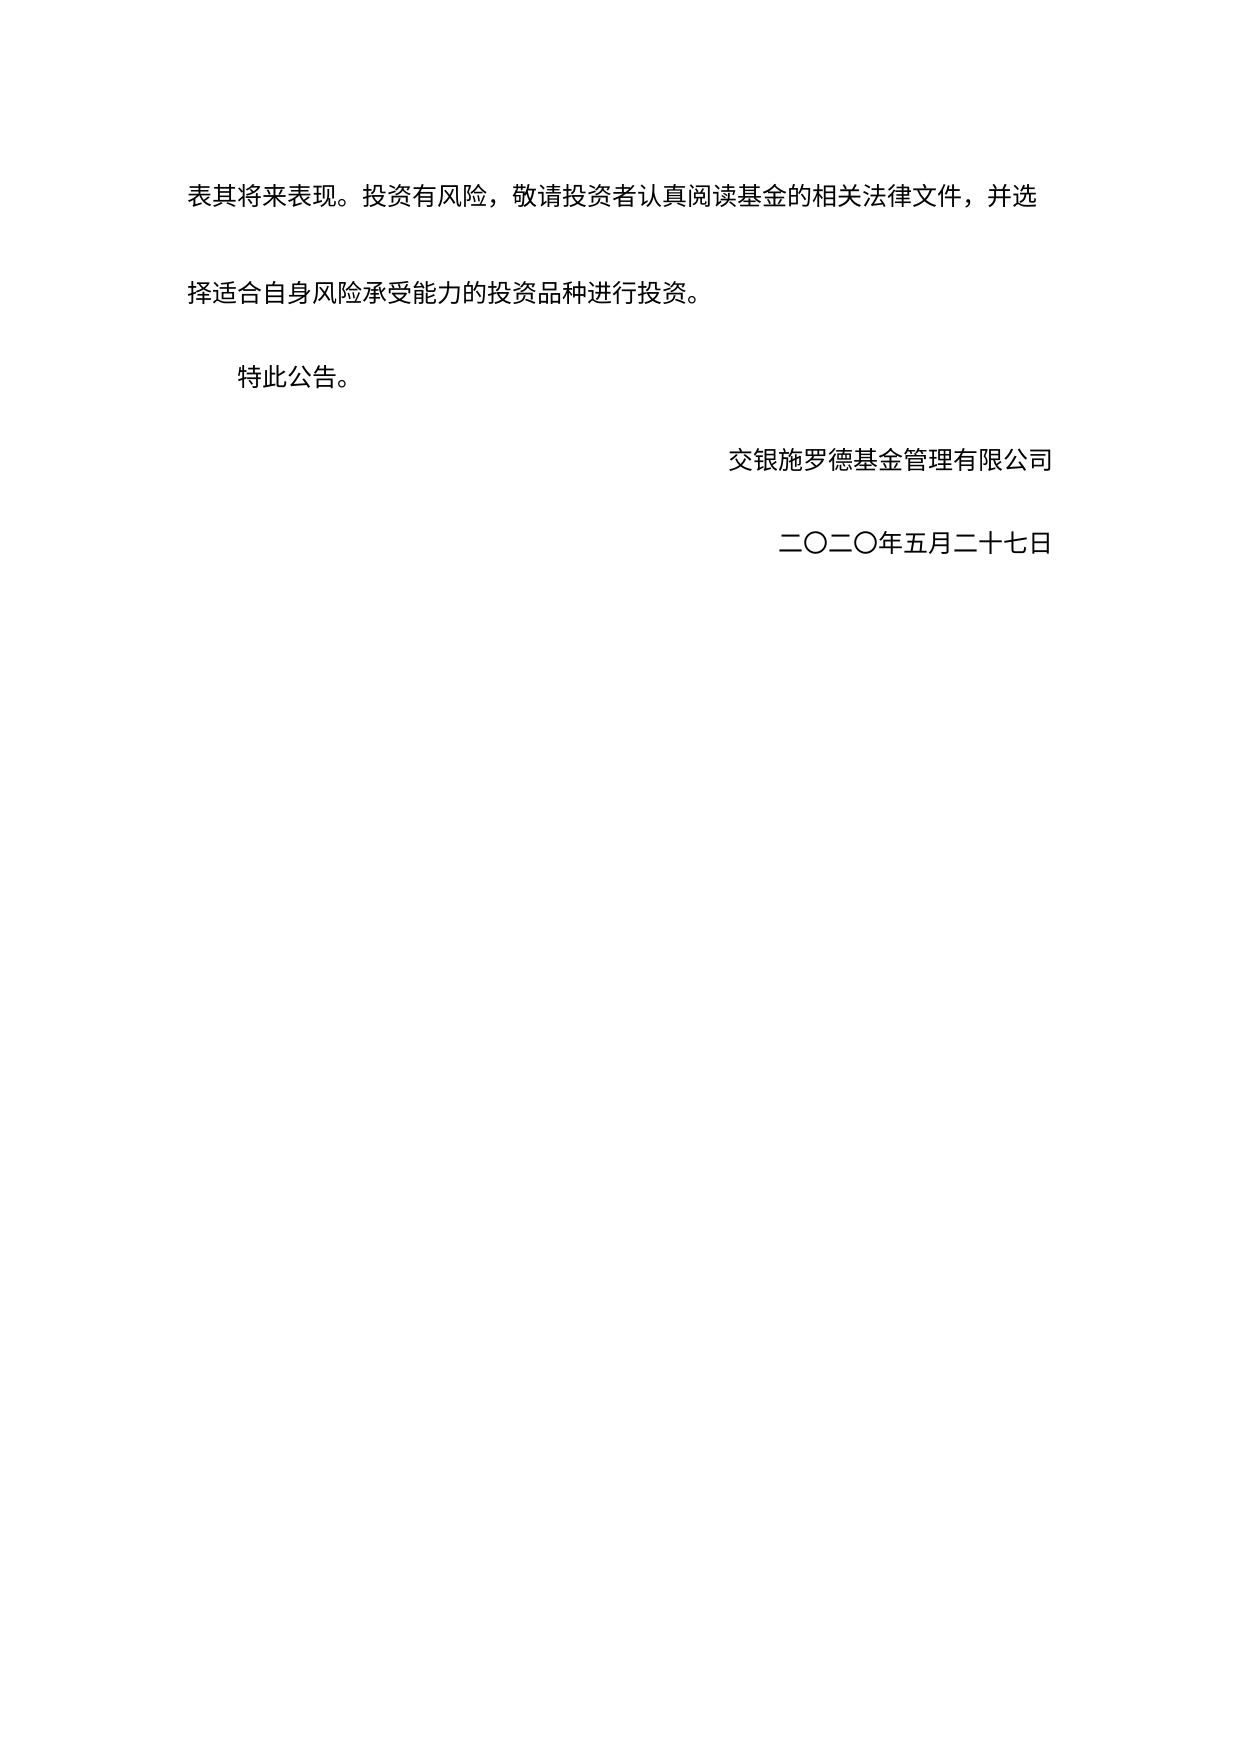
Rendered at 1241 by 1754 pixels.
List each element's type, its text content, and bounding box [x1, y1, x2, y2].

text 特此公告。 [187, 343, 1053, 408]
text 交银施罗德基金管理有限公司 [187, 426, 1053, 491]
text 二〇二〇年五月二十七日 [187, 509, 1053, 574]
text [187, 162, 1053, 324]
